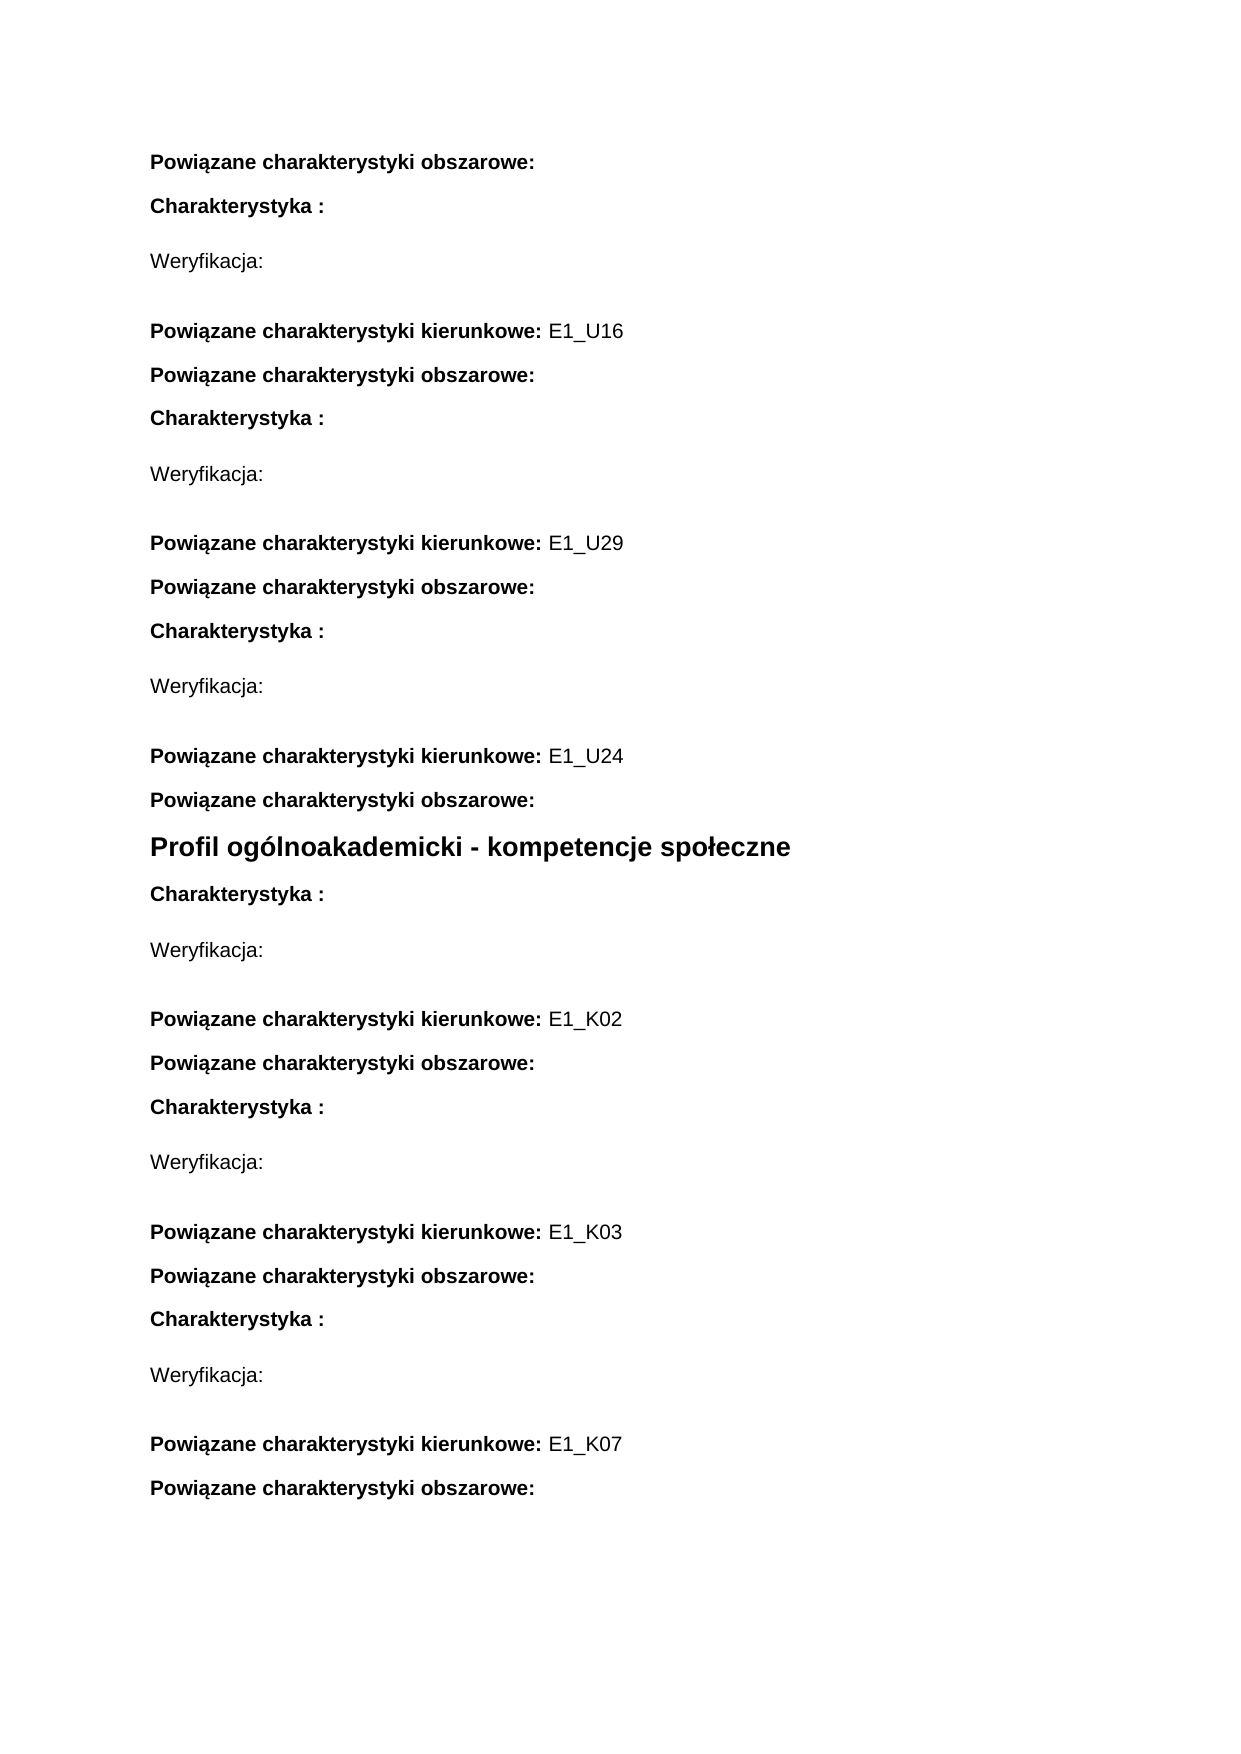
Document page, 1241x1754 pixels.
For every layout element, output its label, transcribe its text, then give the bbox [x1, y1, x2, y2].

text Powiązane charakterystyki kierunkowe: E1_U29 [150, 531, 1090, 555]
text Powiązane charakterystyki obszarowe: [150, 1263, 1090, 1287]
text Powiązane charakterystyki kierunkowe: E1_U24 [150, 744, 1090, 768]
text Weryfikacja: [150, 674, 1090, 698]
text Powiązane charakterystyki obszarowe: [150, 575, 1090, 599]
text Charakterystyka : [150, 619, 1090, 643]
text Powiązane charakterystyki kierunkowe: E1_K03 [150, 1220, 1090, 1244]
text Charakterystyka : [150, 1095, 1090, 1119]
text Weryfikacja: [150, 249, 1090, 273]
text Powiązane charakterystyki obszarowe: [150, 150, 1090, 174]
text Powiązane charakterystyki obszarowe: [150, 787, 1090, 811]
text Weryfikacja: [150, 937, 1090, 961]
text Charakterystyka : [150, 1307, 1090, 1331]
text Weryfikacja: [150, 1362, 1090, 1386]
text Powiązane charakterystyki kierunkowe: E1_U16 [150, 319, 1090, 343]
text Powiązane charakterystyki kierunkowe: E1_K02 [150, 1007, 1090, 1031]
text Charakterystyka : [150, 882, 1090, 906]
subtitle Profil ogólnoakademicki - kompetencje społeczne [150, 831, 1090, 862]
text Weryfikacja: [150, 461, 1090, 485]
text Powiązane charakterystyki obszarowe: [150, 362, 1090, 386]
text Powiązane charakterystyki kierunkowe: E1_K07 [150, 1432, 1090, 1456]
text Powiązane charakterystyki obszarowe: [150, 1476, 1090, 1500]
text Charakterystyka : [150, 194, 1090, 218]
text Powiązane charakterystyki obszarowe: [150, 1051, 1090, 1075]
text Weryfikacja: [150, 1150, 1090, 1174]
text Charakterystyka : [150, 406, 1090, 430]
